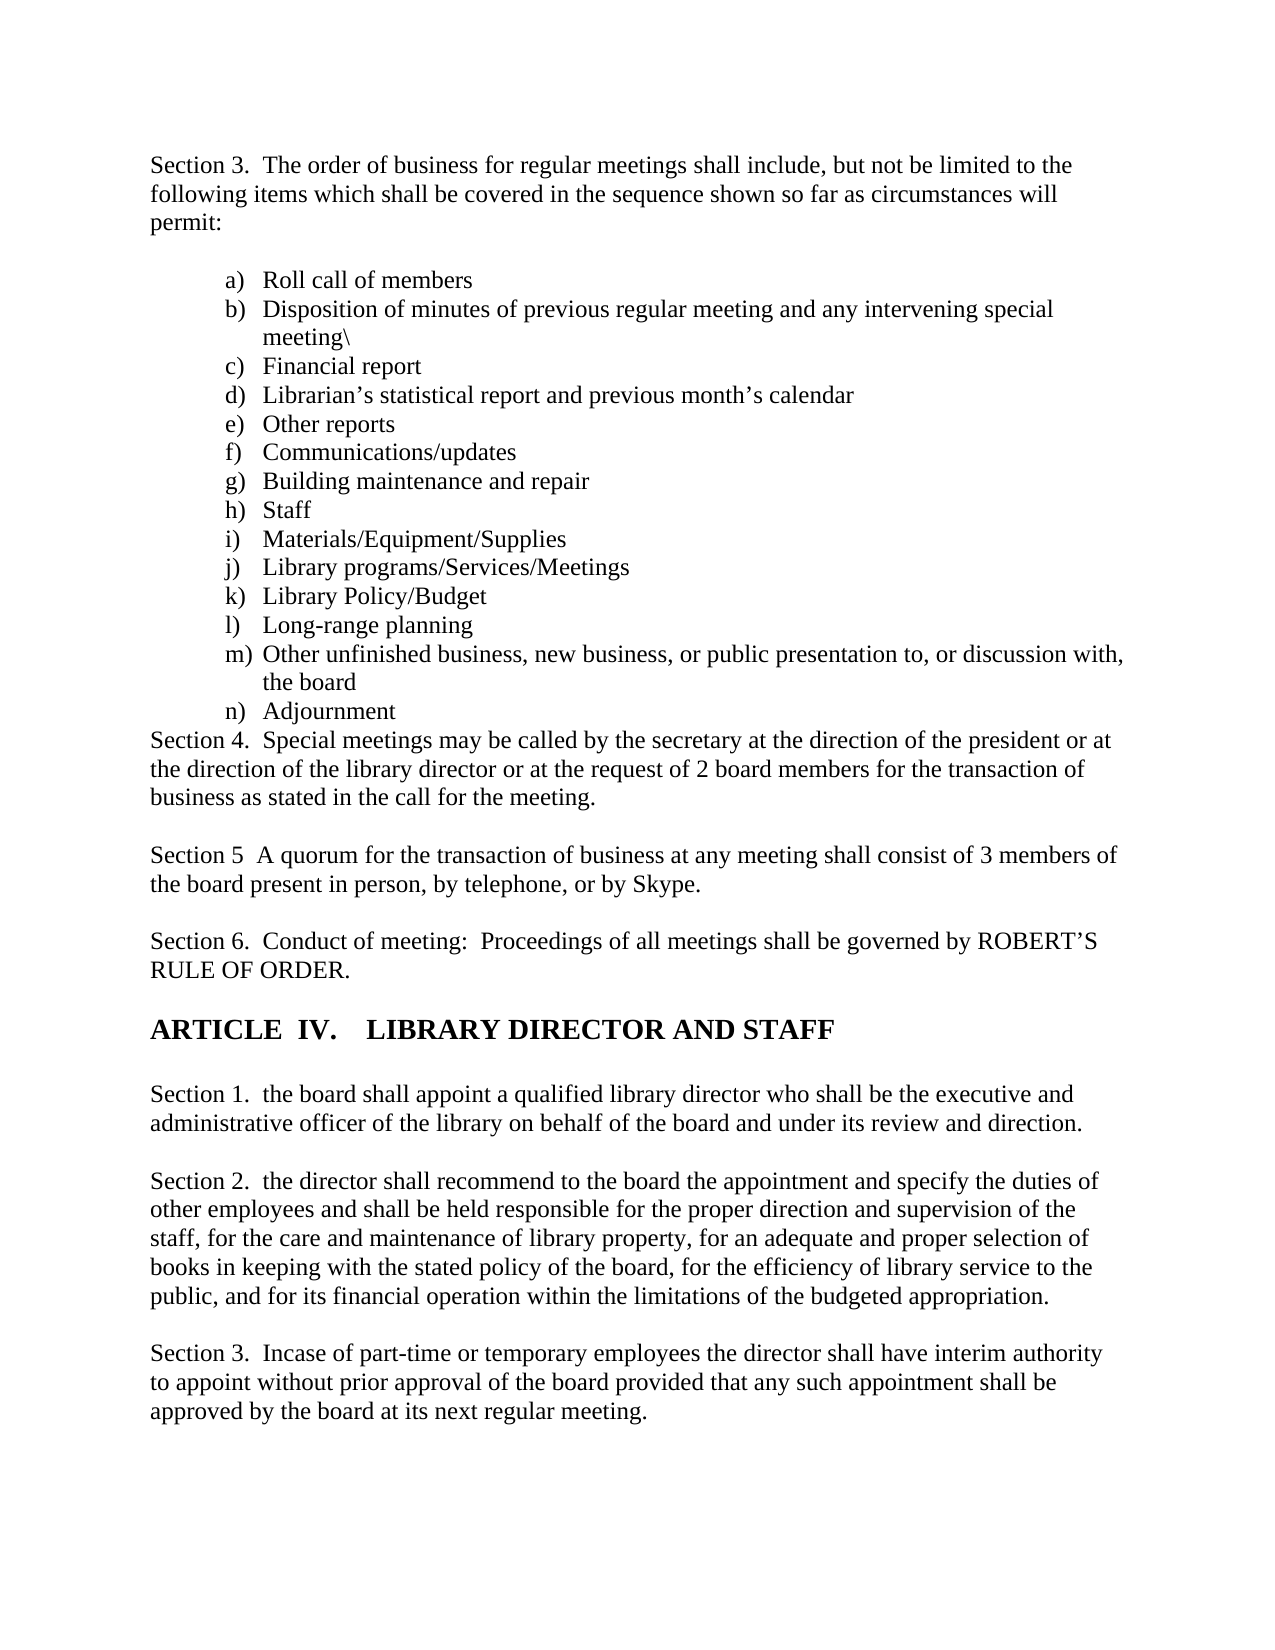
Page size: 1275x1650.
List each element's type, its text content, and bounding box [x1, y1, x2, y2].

text Section 1. the board shall appoint a qualified library director who shall be the executive and administrative officer of the library on behalf of the board and under its review and direction. [150, 1079, 1125, 1137]
text Section 2. the director shall recommend to the board the appointment and specify the duties of other employees and shall be held responsible for the proper direction and supervision of the staff, for the care and maintenance of library property, for an adequate and proper selection of books in keeping with the stated policy of the board, for the efficiency of library service to the public, and for its financial operation within the limitations of the budgeted appropriation. [150, 1166, 1125, 1309]
text Section 3. The order of business for regular meetings shall include, but not be limited to the following items which shall be covered in the sequence shown so far as circumstances will permit: [150, 150, 1125, 236]
list Roll call of members [225, 265, 1125, 294]
list Staff [225, 495, 1125, 524]
text Section 4. Special meetings may be called by the secretary at the direction of the president or at the direction of the library director or at the request of 2 board members for the transaction of business as stated in the call for the meeting. [150, 725, 1125, 811]
list Disposition of minutes of previous regular meeting and any intervening special meeting\ [225, 294, 1125, 351]
list Library programs/Services/Meetings [225, 552, 1125, 581]
list Librarian’s statistical report and previous month’s calendar [225, 380, 1125, 409]
list Other reports [225, 409, 1125, 437]
list Communications/updates [225, 437, 1125, 466]
text Section 5 A quorum for the transaction of business at any meeting shall consist of 3 members of the board present in person, by telephone, or by Skype. [150, 840, 1125, 897]
list Other unfinished business, new business, or public presentation to, or discussion with, the board [225, 639, 1125, 696]
list Building maintenance and repair [225, 466, 1125, 495]
list Library Policy/Budget [225, 581, 1125, 610]
text Section 3. Incase of part-time or temporary employees the director shall have interim authority to appoint without prior approval of the board provided that any such appointment shall be approved by the board at its next regular meeting. [150, 1338, 1125, 1424]
text ARTICLE IV. LIBRARY DIRECTOR AND STAFF [150, 1012, 1125, 1046]
list Long-range planning [225, 610, 1125, 639]
list Financial report [225, 351, 1125, 380]
list Adjournment [225, 696, 1125, 725]
list Materials/Equipment/Supplies [225, 524, 1125, 552]
text Section 6. Conduct of meeting: Proceedings of all meetings shall be governed by ROBERT’S RULE OF ORDER. [150, 926, 1125, 984]
